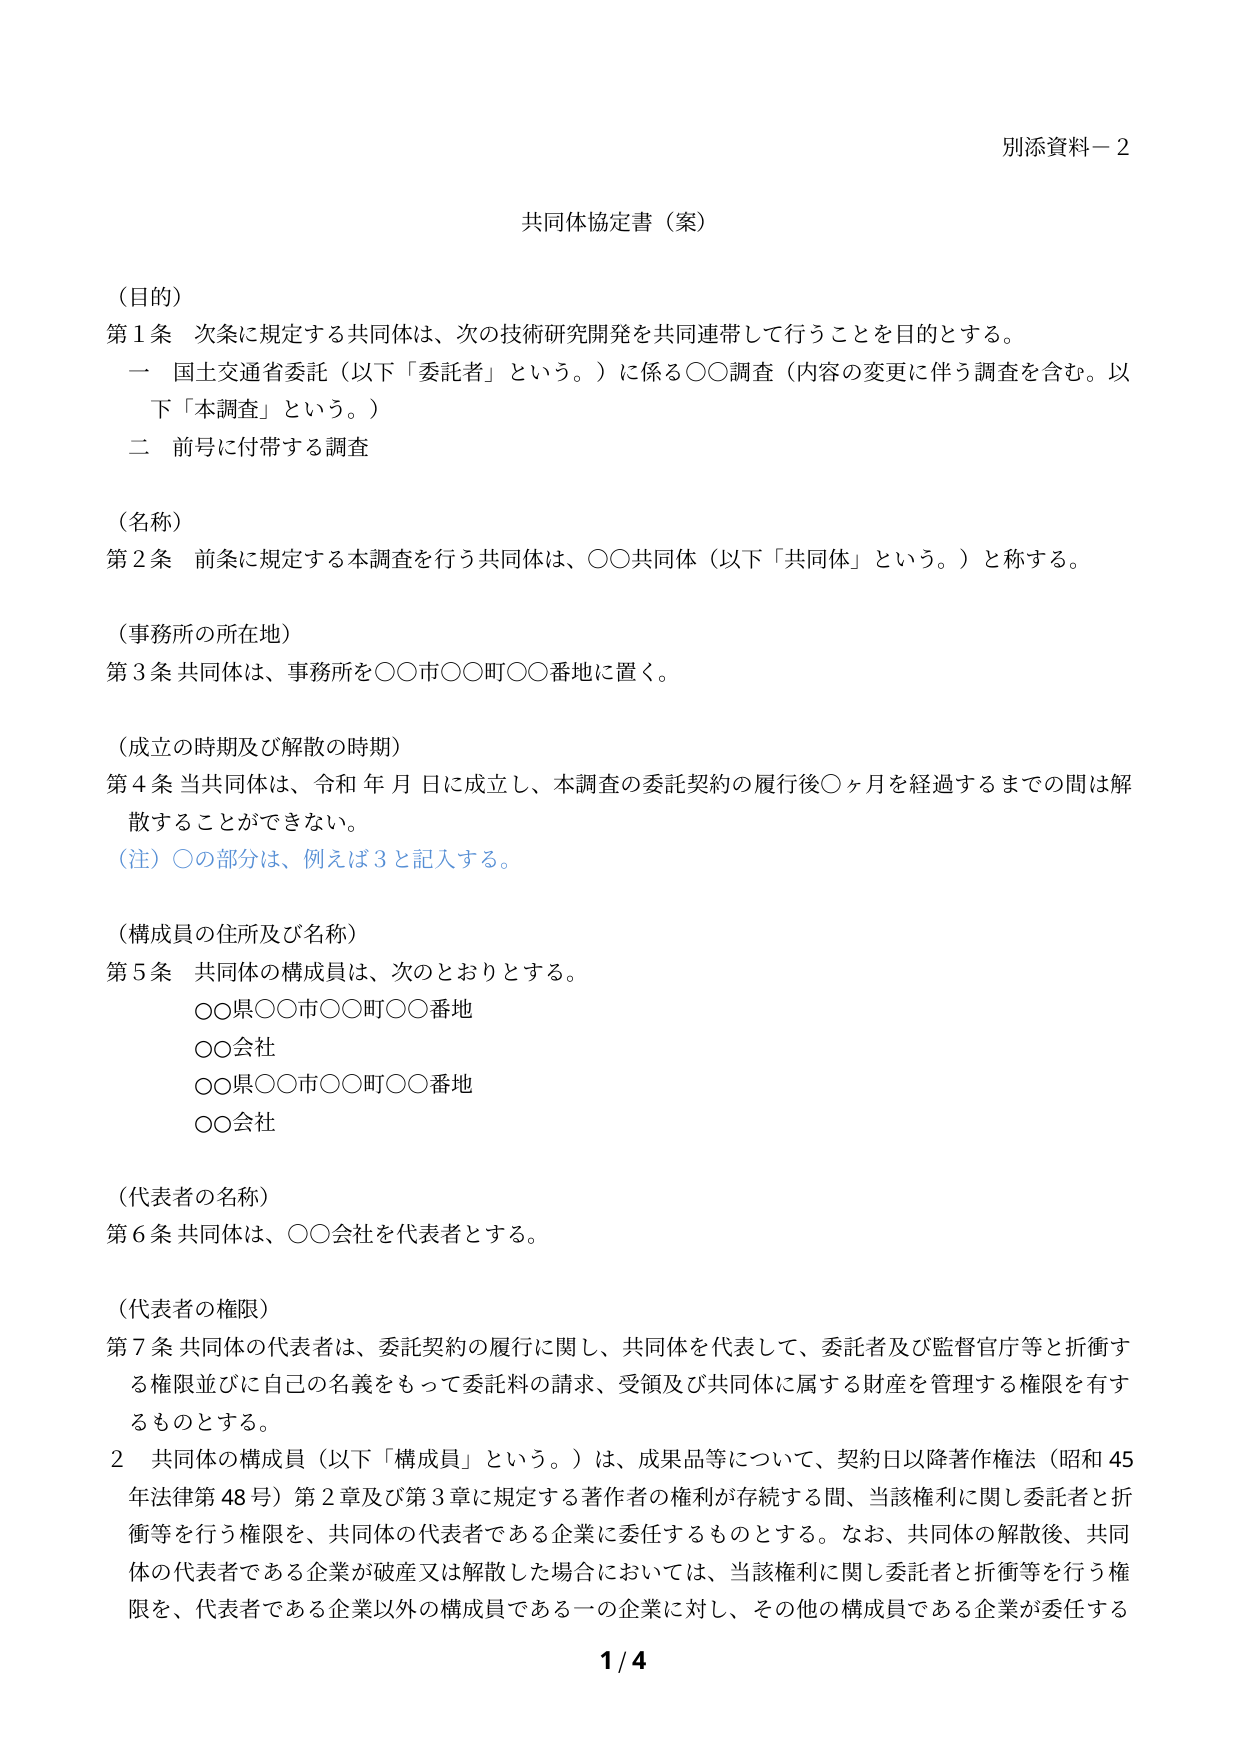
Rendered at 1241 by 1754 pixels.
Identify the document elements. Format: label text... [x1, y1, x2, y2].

text （注）○の部分は、例えば３と記入する。 [106, 839, 1134, 877]
text 第１条 次条に規定する共同体は、次の技術研究開発を共同連帯して行うことを目的とする。 [106, 314, 1134, 352]
text ○○会社 [194, 1027, 1134, 1064]
text 二 前号に付帯する調査 [128, 427, 1134, 464]
text 第５条 共同体の構成員は、次のとおりとする。 [106, 952, 1134, 989]
text 第２条 前条に規定する本調査を行う共同体は、○○共同体（以下「共同体」という。）と称する。 [106, 539, 1134, 577]
text 第６条 共同体は、○○会社を代表者とする。 [106, 1214, 1134, 1252]
text （代表者の権限） [106, 1289, 1134, 1327]
text （事務所の所在地） [106, 614, 1134, 652]
text 第３条 共同体は、事務所を○○市○○町○○番地に置く。 [106, 652, 1134, 689]
text 第７条 共同体の代表者は、委託契約の履行に関し、共同体を代表して、委託者及び監督官庁等と折衝する権限並びに自己の名義をもって委託料の請求、受領及び共同体に属する財産を管理する権限を有するものとする。 [106, 1327, 1134, 1439]
text 別添資料－２ [106, 127, 1134, 164]
text 第４条 当共同体は、令和 年 月 日に成立し、本調査の委託契約の履行後○ヶ月を経過するまでの間は解散することができない。 [106, 764, 1134, 839]
text （構成員の住所及び名称） [106, 914, 1134, 952]
text （名称） [106, 502, 1134, 539]
text （目的） [106, 277, 1134, 314]
text ○○県○○市○○町○○番地 [194, 1064, 1134, 1102]
text 共同体協定書（案） [106, 202, 1134, 239]
text 一 国土交通省委託（以下「委託者」という。）に係る○○調査（内容の変更に伴う調査を含む。以下「本調査」という。） [128, 352, 1134, 427]
text ○○県○○市○○町○○番地 [194, 989, 1134, 1027]
text （代表者の名称） [106, 1177, 1134, 1214]
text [106, 1439, 1134, 1627]
text （成立の時期及び解散の時期） [106, 727, 1134, 764]
text ○○会社 [194, 1102, 1134, 1139]
